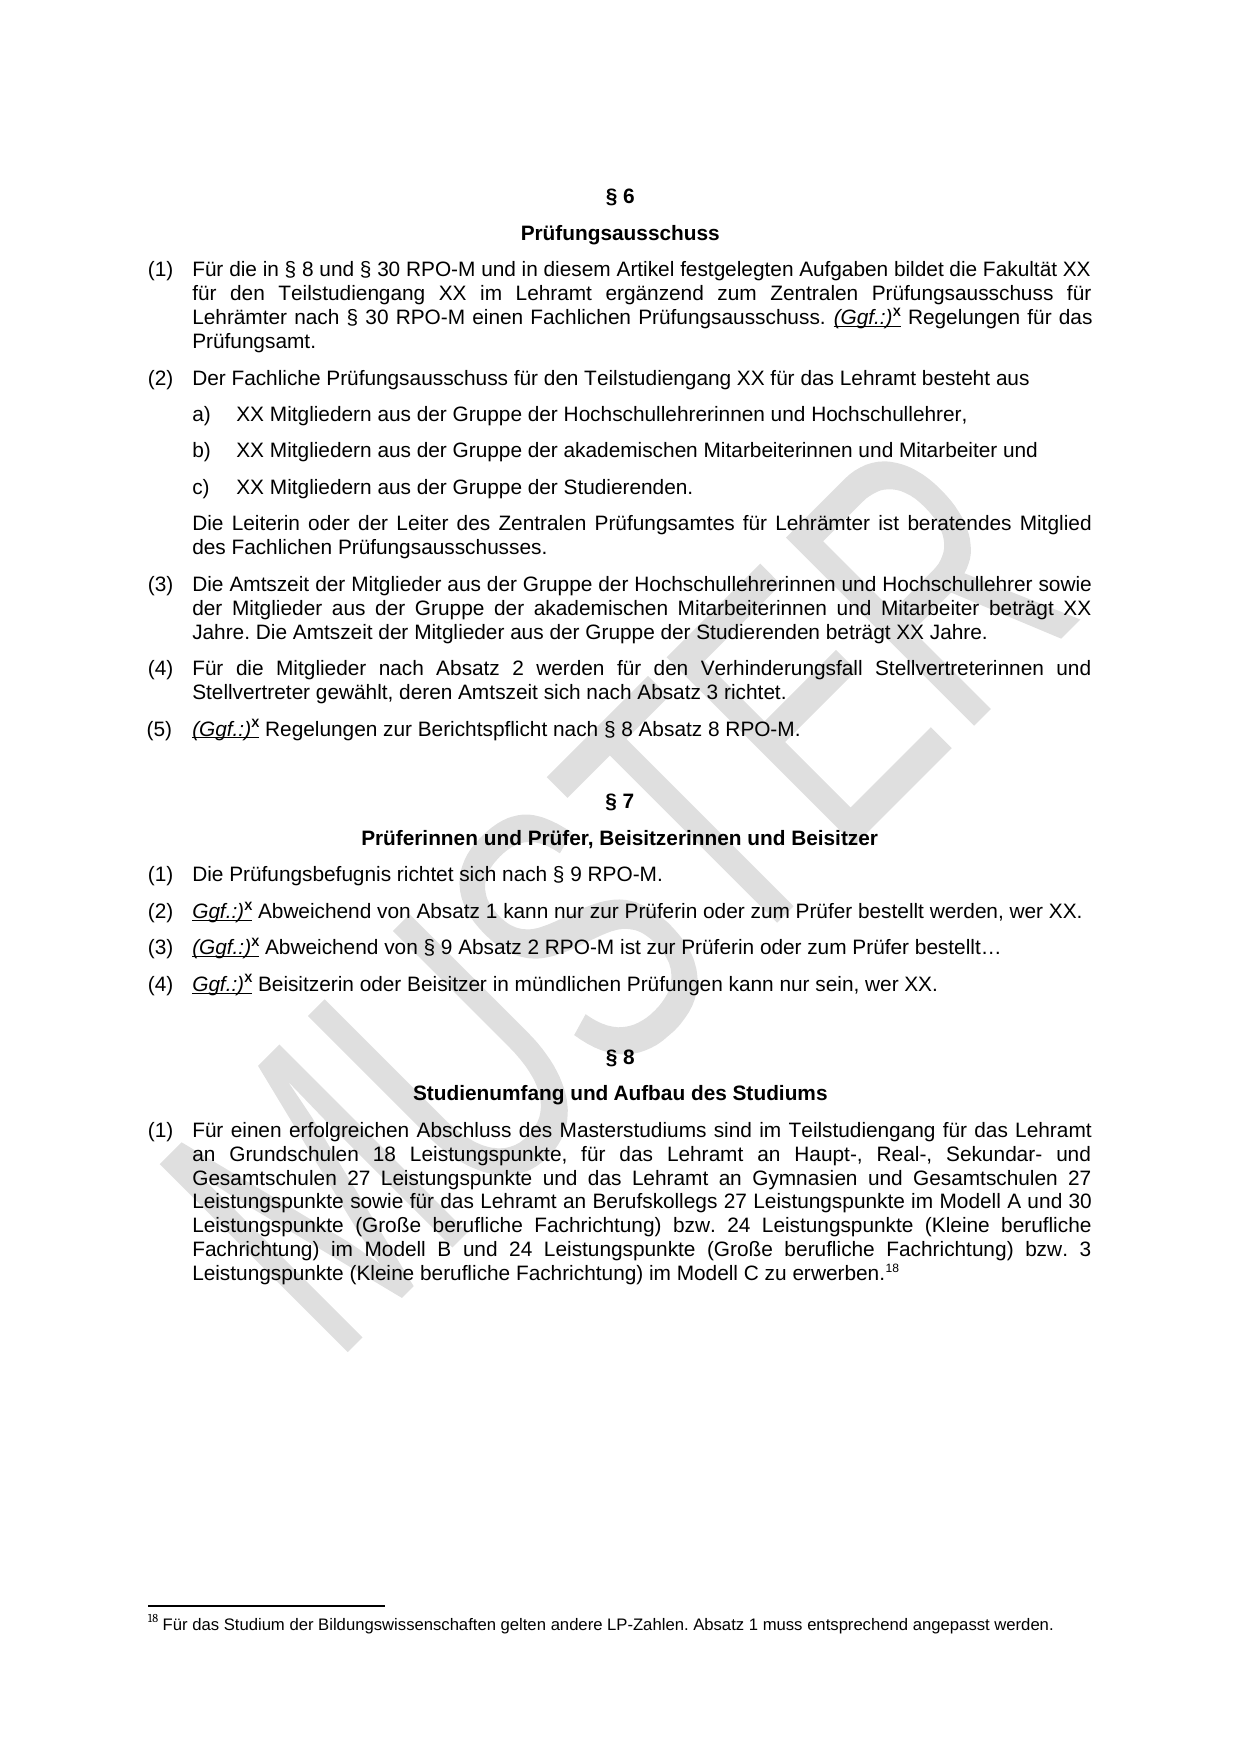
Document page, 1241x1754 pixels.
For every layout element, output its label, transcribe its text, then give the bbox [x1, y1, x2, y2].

list Die Amtszeit der Mitglieder aus der Gruppe der Hochschullehrerinnen und Hochschullehrer sowie der Mitglieder aus der Gruppe der akademischen Mitarbeiterinnen und Mitarbeiter beträgt XX Jahre. Die Amtszeit der Mitglieder aus der Gruppe der Studierenden beträgt XX Jahre. [148, 572, 1093, 643]
list Ggf.:)X Beisitzerin oder Beisitzer in mündlichen Prüfungen kann nur sein, wer XX. [148, 972, 1093, 996]
list (Ggf.:)X Regelungen zur Berichtspflicht nach § 8 Absatz 8 RPO-M. [146, 716, 1093, 740]
text Prüfungsausschuss [148, 221, 1093, 244]
list Für die Mitglieder nach Absatz 2 werden für den Verhinderungsfall Stellvertreterinnen und Stellvertreter gewählt, deren Amtszeit sich nach Absatz 3 richtet. [148, 656, 1093, 704]
list Der Fachliche Prüfungsausschuss für den Teilstudiengang XX für das Lehramt besteht aus [148, 365, 1093, 389]
list Die Prüfungsbefugnis richtet sich nach § 9 RPO-M. [148, 862, 1093, 886]
text Die Leiterin oder der Leiter des Zentralen Prüfungsamtes für Lehrämter ist beratendes Mitglied des Fachlichen Prüfungsausschusses. [192, 511, 1093, 559]
text Studienumfang und Aufbau des Studiums [148, 1081, 1093, 1105]
list (Ggf.:)X Abweichend von § 9 Absatz 2 RPO-M ist zur Prüferin oder zum Prüfer bestellt… [148, 935, 1093, 959]
list XX Mitgliedern aus der Gruppe der Hochschullehrerinnen und Hochschullehrer, [192, 402, 1093, 426]
text Prüferinnen und Prüfer, Beisitzerinnen und Beisitzer [146, 826, 1093, 850]
list XX Mitgliedern aus der Gruppe der Studierenden. [192, 475, 1093, 499]
list Ggf.:)X Abweichend von Absatz 1 kann nur zur Prüferin oder zum Prüfer bestellt werden, wer XX. [148, 899, 1093, 923]
text § 6 [148, 184, 1093, 208]
text § 8 [148, 1044, 1093, 1068]
list Für einen erfolgreichen Abschluss des Masterstudiums sind im Teilstudiengang für das Lehramt an Grundschulen 18 Leistungspunkte, für das Lehramt an Haupt-, Real-, Sekundar- und Gesamtschulen 27 Leistungspunkte und das Lehramt an Gymnasien und Gesamtschulen 27 Leistungspunkte sowie für das Lehramt an Berufskollegs 27 Leistungspunkte im Modell A und 30 Leistungspunkte (Große berufliche Fachrichtung) bzw. 24 Leistungspunkte (Kleine berufliche Fachrichtung) im Modell B und 24 Leistungspunkte (Große berufliche Fachrichtung) bzw. 3 Leistungspunkte (Kleine berufliche Fachrichtung) im Modell C zu erwerben. [148, 1117, 1093, 1285]
list XX Mitgliedern aus der Gruppe der akademischen Mitarbeiterinnen und Mitarbeiter und [192, 438, 1093, 462]
text § 7 [146, 789, 1093, 813]
list Für die in § 8 und § 30 RPO-M und in diesem Artikel festgelegten Aufgaben bildet die Fakultät XX für den Teilstudiengang XX im Lehramt ergänzend zum Zentralen Prüfungsausschuss für Lehrämter nach § 30 RPO-M einen Fachlichen Prüfungsausschuss. (Ggf.:)X Regelungen für das Prüfungsamt. [148, 257, 1093, 353]
